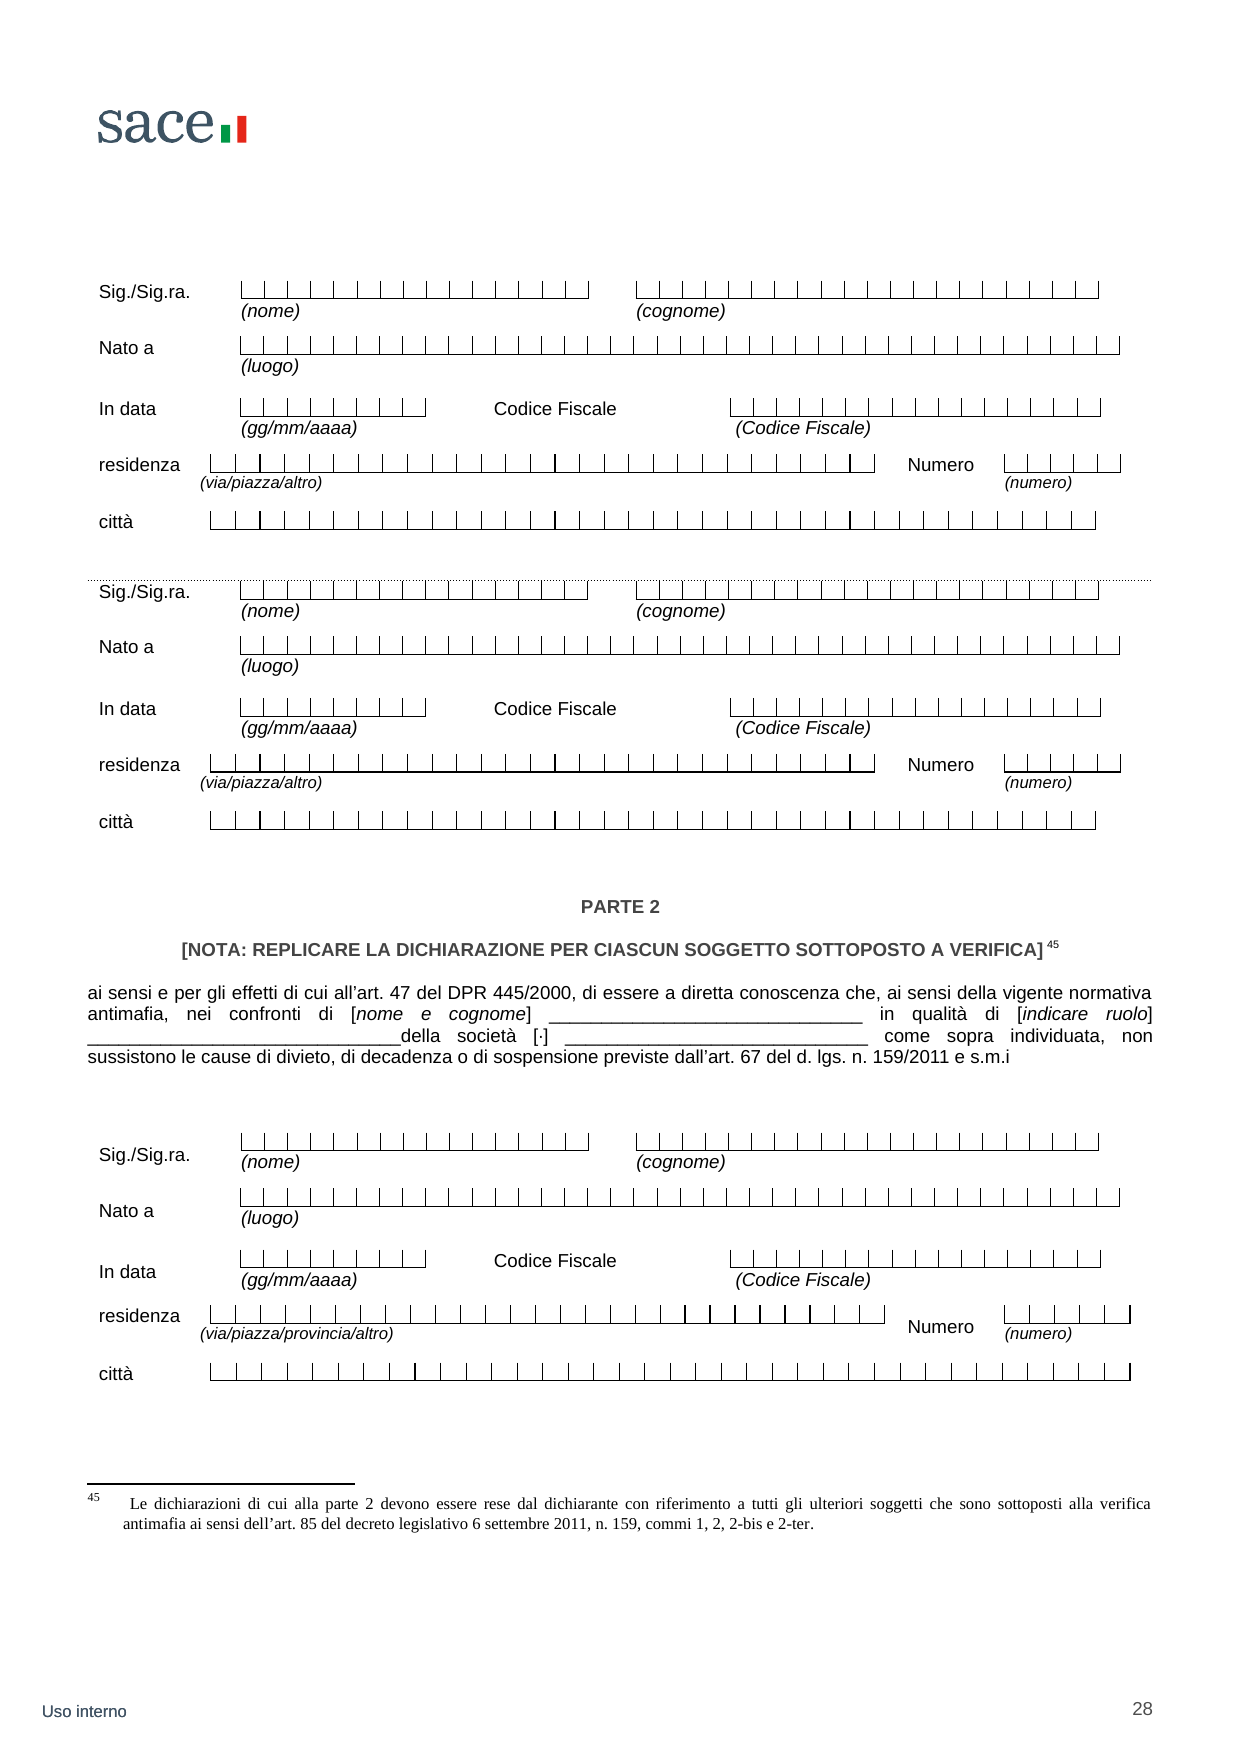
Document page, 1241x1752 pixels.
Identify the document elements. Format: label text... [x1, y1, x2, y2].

table_header (numero) [993, 754, 1141, 811]
table_header (via/piazza/altro) [200, 454, 896, 511]
table_header (via/piazza/altro) [200, 754, 896, 811]
table_header In data [88, 398, 229, 451]
table_header Codice Fiscale [483, 698, 719, 751]
table_cell [200, 511, 1141, 553]
table_header (via/piazza/provincia/altro) [200, 1305, 896, 1362]
table_header residenza [88, 754, 199, 811]
table_cell città [88, 811, 199, 852]
table_header (cognome) [625, 580, 1151, 633]
table_header (numero) [993, 454, 1141, 511]
table_header Nato a [88, 636, 229, 695]
table_header Codice Fiscale [483, 398, 719, 451]
table_header Codice Fiscale [483, 1250, 719, 1303]
table_header Sig./Sig.ra. [88, 1133, 229, 1186]
table_header Sig./Sig.ra. [88, 281, 229, 334]
table_header (gg/mm/aaaa) [230, 698, 482, 751]
table_header (Codice Fiscale) [719, 1250, 1151, 1303]
table_header (Codice Fiscale) [719, 398, 1151, 451]
text [NOTA: REPLICARE LA DICHIARAZIONE PER CIASCUN SOGGETTO SOTTOPOSTO A VERIFICA] [87, 938, 1153, 960]
table_header (cognome) [625, 281, 1151, 334]
table_header (Codice Fiscale) [719, 698, 1151, 751]
table_header (numero) [993, 1305, 1141, 1362]
table_header (gg/mm/aaaa) [230, 398, 482, 451]
table_header residenza [88, 1305, 199, 1362]
table_header (luogo) [230, 636, 1151, 695]
table_header (cognome) [625, 1133, 1151, 1186]
table_header (nome) [230, 1133, 625, 1186]
table_header Nato a [88, 1188, 229, 1247]
picture [98, 110, 122, 143]
table_cell [200, 811, 1141, 852]
table_header residenza [88, 454, 199, 511]
table_cell città [88, 1363, 199, 1404]
table_header Numero [896, 454, 993, 511]
table_cell [200, 1363, 1141, 1404]
table_header Numero [896, 1305, 993, 1362]
table_header (luogo) [230, 336, 1151, 396]
table_header In data [88, 1250, 229, 1303]
table_header Sig./Sig.ra. [88, 580, 229, 633]
table_header In data [88, 698, 229, 751]
table_header (luogo) [230, 1188, 1151, 1247]
table_header (nome) [230, 281, 625, 334]
table_header Numero [896, 754, 993, 811]
text ai sensi e per gli effetti di cui all’art. 47 del DPR 445/2000, di essere a diretta conoscenza che, ai sensi della vigente normativa antimafia, nei confronti di [nome e cognome] ______________________________ in qualità di [indicare ruolo] ______________________________della società [∙] _____________________________ come sopra individuata, non sussistono le cause di divieto, di decadenza o di sospensione previste dall’art. 67 del d. lgs. n. 159/2011 e s.m.i [87, 982, 1153, 1068]
table_header (nome) [230, 580, 625, 633]
table_header Nato a [88, 336, 229, 396]
text PARTE 2 [87, 895, 1153, 917]
table_cell città [88, 511, 199, 553]
table_header (gg/mm/aaaa) [230, 1250, 482, 1303]
